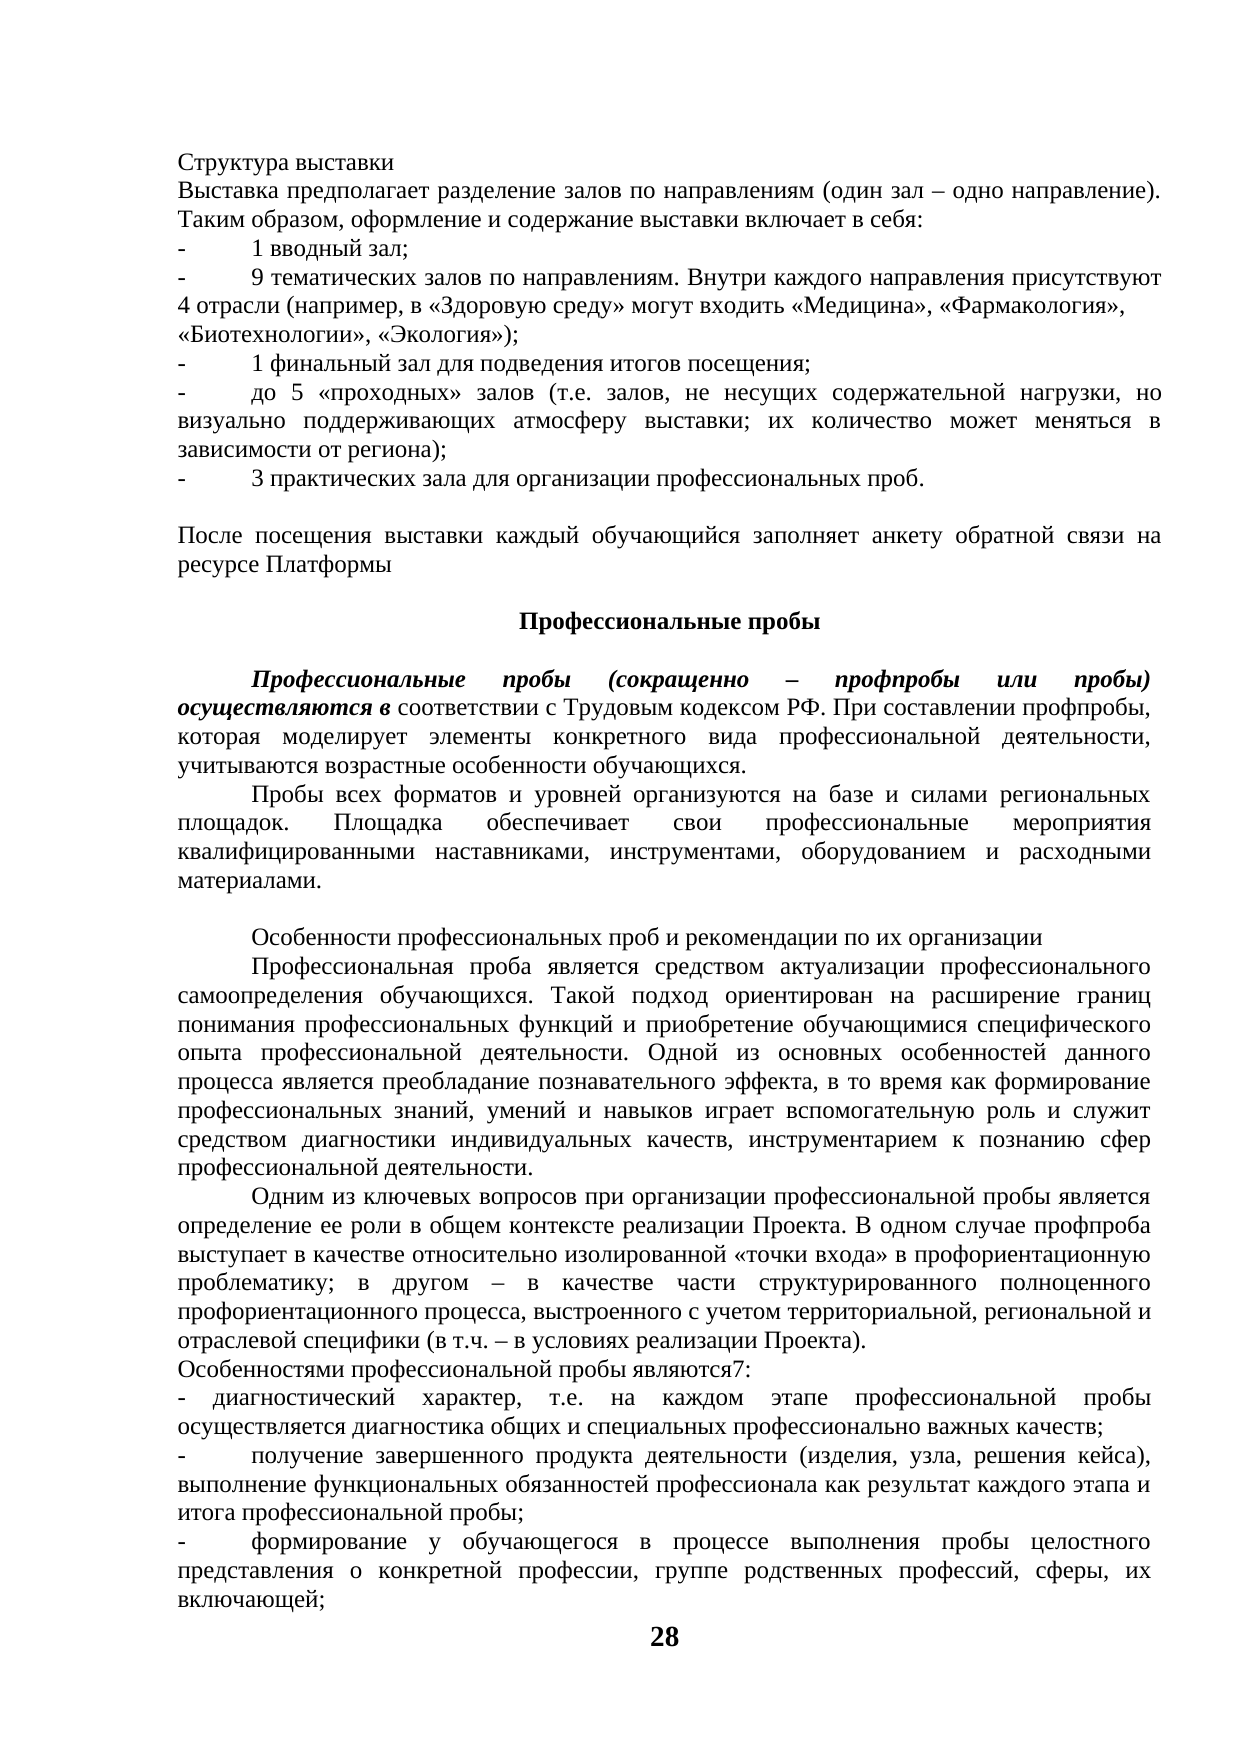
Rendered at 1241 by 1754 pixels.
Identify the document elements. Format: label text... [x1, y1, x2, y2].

text Выставка предполагает разделение залов по направлениям (один зал – одно направление). Таким образом, оформление и содержание выставки включает в себя: [177, 176, 1162, 233]
text - до 5 «проходных» залов (т.е. залов, не несущих содержательной нагрузки, но визуально поддерживающих атмосферу выставки; их количество может меняться в зависимости от региона); [177, 377, 1162, 463]
text Пробы всех форматов и уровней организуются на базе и силами региональных площадок. Площадка обеспечивает свои профессиональные мероприятия квалифицированными наставниками, инструментами, оборудованием и расходными материалами. [177, 779, 1152, 894]
text Структура выставки [177, 147, 1162, 176]
text - получение завершенного продукта деятельности (изделия, узла, решения кейса), выполнение функциональных обязанностей профессионала как результат каждого этапа и итога профессиональной пробы; [177, 1440, 1152, 1526]
text После посещения выставки каждый обучающийся заполняет анкету обратной связи на ресурсе Платформы [177, 521, 1162, 578]
text Особенности профессиональных проб и рекомендации по их организации [177, 922, 1152, 951]
text Профессиональные пробы [177, 606, 1162, 635]
text - 1 вводный зал; [177, 233, 1162, 262]
text Одним из ключевых вопросов при организации профессиональной пробы является определение ее роли в общем контексте реализации Проекта. В одном случае профпроба выступает в качестве относительно изолированной «точки входа» в профориентационную проблематику; в другом – в качестве части структурированного полноценного профориентационного процесса, выстроенного с учетом территориальной, региональной и отраслевой специфики (в т.ч. – в условиях реализации Проекта). [177, 1181, 1152, 1354]
text - формирование у обучающегося в процессе выполнения пробы целостного представления о конкретной профессии, группе родственных профессий, сферы, их включающей; [177, 1526, 1152, 1612]
text Профессиональные пробы (сокращенно – профпробы или пробы) осуществляются в соответствии с Трудовым кодексом РФ. При составлении профпробы, которая моделирует элементы конкретного вида профессиональной деятельности, учитываются возрастные особенности обучающихся. [177, 664, 1152, 779]
text «Биотехнологии», «Экология»); [177, 319, 1162, 348]
text - 1 финальный зал для подведения итогов посещения; [177, 348, 1162, 377]
text - 9 тематических залов по направлениям. Внутри каждого направления присутствуют 4 отрасли (например, в «Здоровую среду» могут входить «Медицина», «Фармакология», [177, 262, 1162, 319]
text Особенностями профессиональной пробы являются7: [177, 1354, 1152, 1382]
text Профессиональная проба является средством актуализации профессионального самоопределения обучающихся. Такой подход ориентирован на расширение границ понимания профессиональных функций и приобретение обучающимися специфического опыта профессиональной деятельности. Одной из основных особенностей данного процесса является преобладание познавательного эффекта, в то время как формирование профессиональных знаний, умений и навыков играет вспомогательную роль и служит средством диагностики индивидуальных качеств, инструментарием к познанию сфер профессиональной деятельности. [177, 951, 1152, 1181]
text - 3 практических зала для организации профессиональных проб. [177, 463, 1162, 492]
text - диагностический характер, т.е. на каждом этапе профессиональной пробы осуществляется диагностика общих и специальных профессионально важных качеств; [177, 1382, 1152, 1440]
